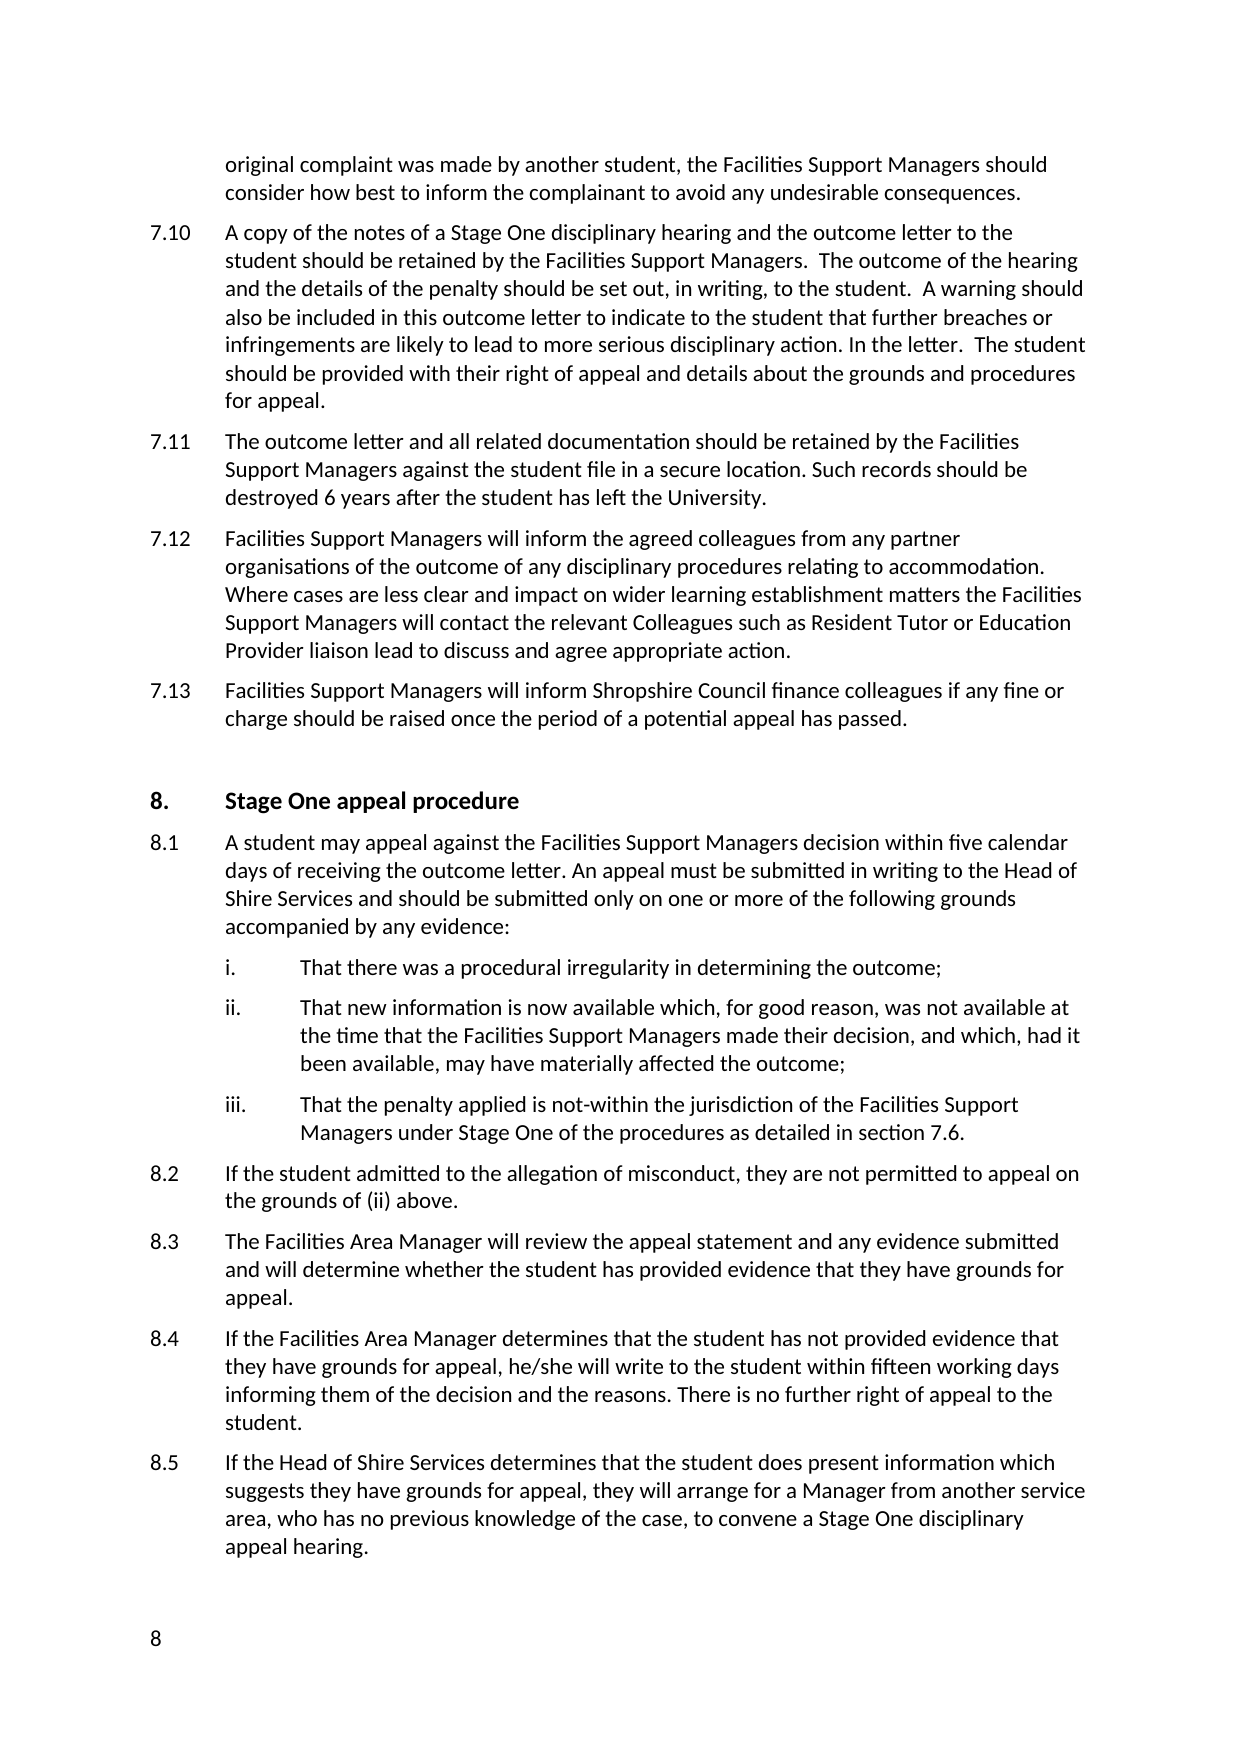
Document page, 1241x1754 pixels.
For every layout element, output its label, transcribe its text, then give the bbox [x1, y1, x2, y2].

text 7.10 A copy of the notes of a Stage One disciplinary hearing and the outcome letter to the student should be retained by the Facilities Support Managers. The outcome of the hearing and the details of the penalty should be set out, in writing, to the student. A warning should also be included in this outcome letter to indicate to the student that further breaches or infringements are likely to lead to more serious disciplinary action. In the letter. The student should be provided with their right of appeal and details about the grounds and procedures for appeal. [150, 218, 1090, 415]
text 8.5 If the Head of Shire Services determines that the student does present information which suggests they have grounds for appeal, they will arrange for a Manager from another service area, who has no previous knowledge of the case, to convene a Stage One disciplinary appeal hearing. [150, 1448, 1090, 1560]
text iii. That the penalty applied is not-within the jurisdiction of the Facilities Support Managers under Stage One of the procedures as detailed in section 7.6. [225, 1090, 1090, 1146]
text 8.3 The Facilities Area Manager will review the appeal statement and any evidence submitted and will determine whether the student has provided evidence that they have grounds for appeal. [150, 1227, 1090, 1311]
text 8.1 A student may appeal against the Facilities Support Managers decision within five calendar days of receiving the outcome letter. An appeal must be submitted in writing to the Head of Shire Services and should be submitted only on one or more of the following grounds accompanied by any evidence: [150, 828, 1090, 941]
text ii. That new information is now available which, for good reason, was not available at the time that the Facilities Support Managers made their decision, and which, had it been available, may have materially affected the outcome; [225, 993, 1090, 1078]
text 8.4 If the Facilities Area Manager determines that the student has not provided evidence that they have grounds for appeal, he/she will write to the student within fifteen working days informing them of the decision and the reasons. There is no further right of appeal to the student. [150, 1324, 1090, 1436]
text i. That there was a procedural irregularity in determining the outcome; [225, 953, 1090, 981]
text 8. Stage One appeal procedure [150, 785, 1090, 816]
text 7.12 Facilities Support Managers will inform the agreed colleagues from any partner organisations of the outcome of any disciplinary procedures relating to accommodation. Where cases are less clear and impact on wider learning establishment matters the Facilities Support Managers will contact the relevant Colleagues such as Resident Tutor or Education Provider liaison lead to discuss and agree appropriate action. [150, 524, 1090, 664]
text 8.2 If the student admitted to the allegation of misconduct, they are not permitted to appeal on the grounds of (ii) above. [150, 1159, 1090, 1215]
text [150, 150, 1090, 206]
text 7.13 Facilities Support Managers will inform Shropshire Council finance colleagues if any fine or charge should be raised once the period of a potential appeal has passed. [150, 676, 1090, 732]
text 7.11 The outcome letter and all related documentation should be retained by the Facilities Support Managers against the student file in a secure location. Such records should be destroyed 6 years after the student has left the University. [150, 427, 1090, 511]
